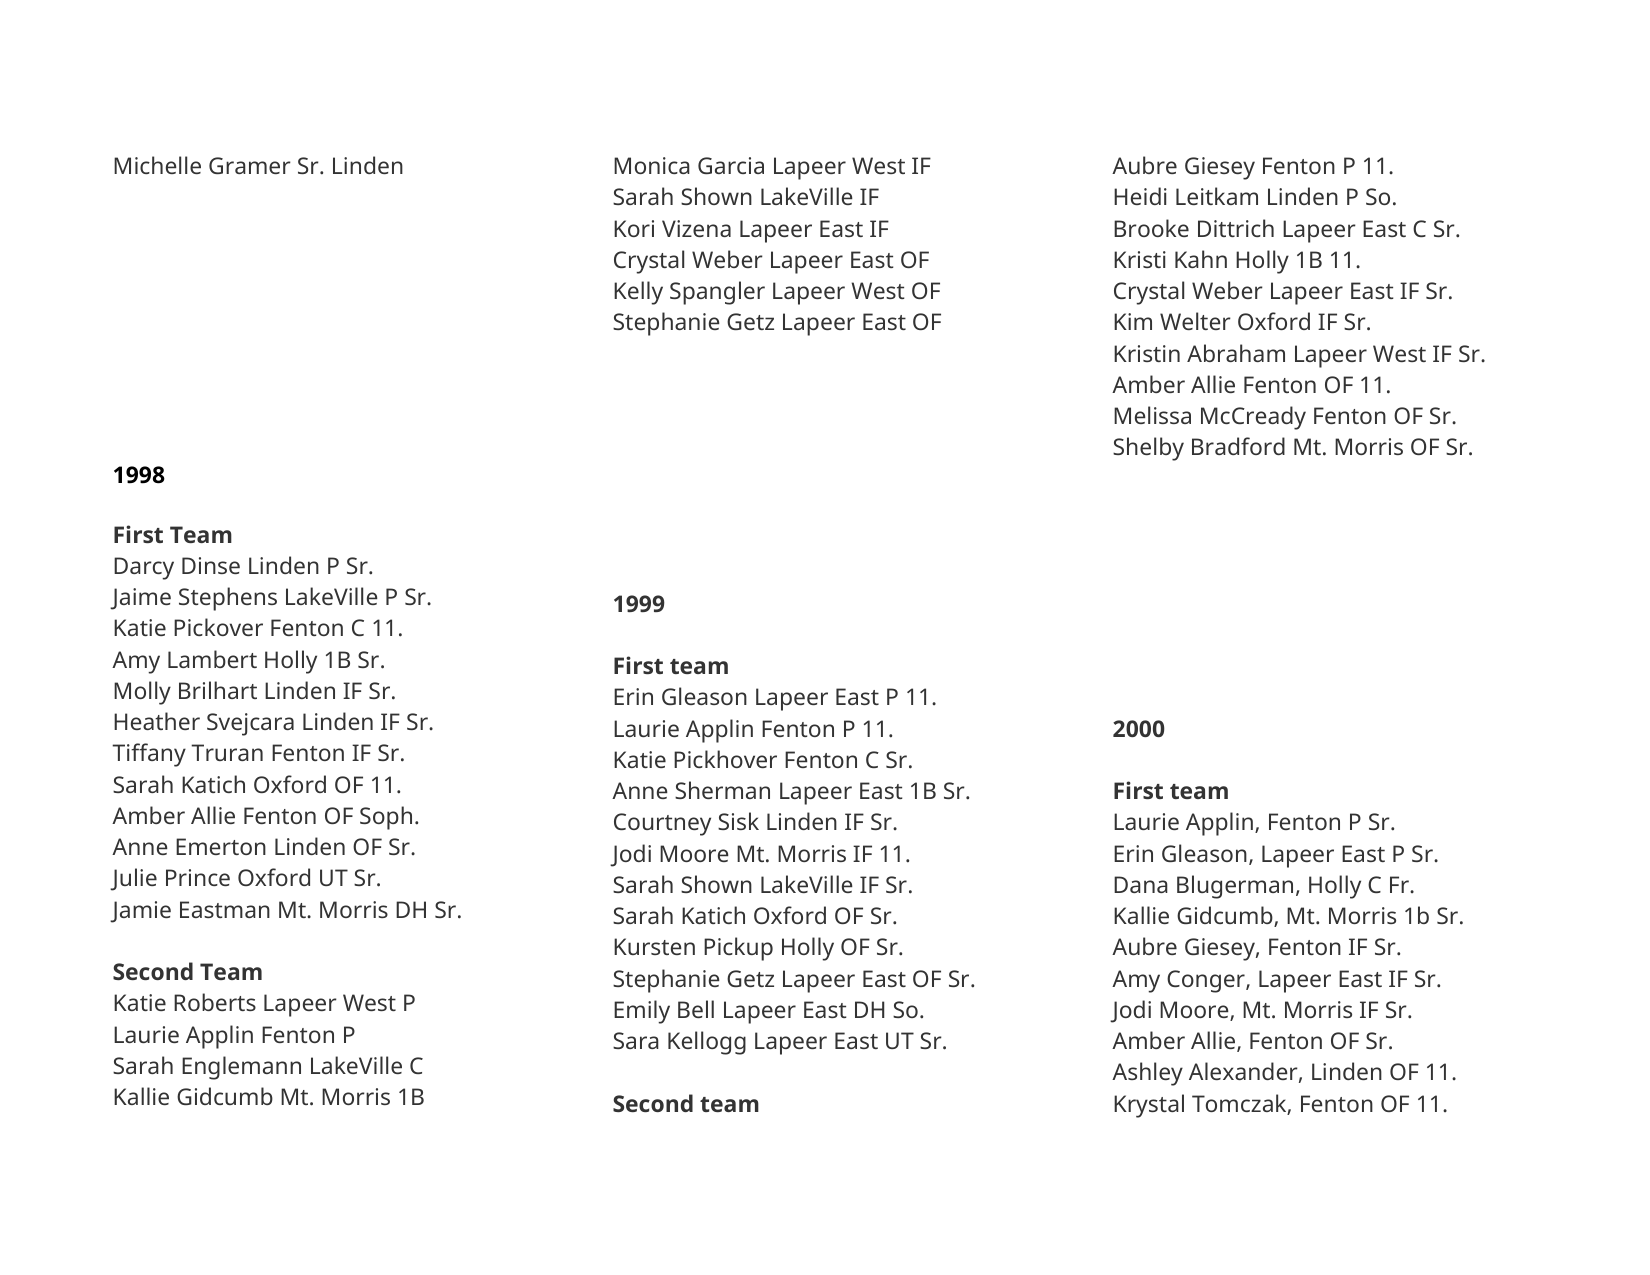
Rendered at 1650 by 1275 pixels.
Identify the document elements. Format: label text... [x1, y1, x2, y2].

text 1999 First team Erin Gleason Lapeer East P 11. Laurie Applin Fenton P 11. Katie Pickhover Fenton C Sr. Anne Sherman Lapeer East 1B Sr. Courtney Sisk Linden IF Sr. Jodi Moore Mt. Morris IF 11. Sarah Shown LakeVille IF Sr. Sarah Katich Oxford OF Sr. Kursten Pickup Holly OF Sr. Stephanie Getz Lapeer East OF Sr. Emily Bell Lapeer East DH So. Sara Kellogg Lapeer East UT Sr. Second team Aubre Giesey Fenton P 11. Heidi Leitkam Linden P So. Brooke Dittrich Lapeer East C Sr. Kristi Kahn Holly 1B 11. Crystal Weber Lapeer East IF Sr. Kim Welter Oxford IF Sr. Kristin Abraham Lapeer West IF Sr. Amber Allie Fenton OF 11. Melissa McCready Fenton OF Sr. Shelby Bradford Mt. Morris OF Sr. [612, 587, 1037, 1119]
text First Team Darcy Dinse Linden P Sr. Jaime Stephens LakeVille P Sr. Katie Pickover Fenton C 11. Amy Lambert Holly 1B Sr. Molly Brilhart Linden IF Sr. Heather Svejcara Linden IF Sr. Tiffany Truran Fenton IF Sr. Sarah Katich Oxford OF 11. Amber Allie Fenton OF Soph. Anne Emerton Linden OF Sr. Julie Prince Oxford UT Sr. Jamie Eastman Mt. Morris DH Sr. Second Team Katie Roberts Lapeer West P Laurie Applin Fenton P Sarah Englemann LakeVille C Kallie Gidcumb Mt. Morris 1B Monica Garcia Lapeer West IF Sarah Shown LakeVille IF Kori Vizena Lapeer East IF Crystal Weber Lapeer East OF Kelly Spangler Lapeer West OF Stephanie Getz Lapeer East OF [112, 518, 537, 1112]
text 1998 [112, 459, 537, 491]
text Michelle Gramer Sr. Linden [112, 150, 537, 209]
text First Team Darcy Dinse Linden P Sr. Jaime Stephens LakeVille P Sr. Katie Pickover Fenton C 11. Amy Lambert Holly 1B Sr. Molly Brilhart Linden IF Sr. Heather Svejcara Linden IF Sr. Tiffany Truran Fenton IF Sr. Sarah Katich Oxford OF 11. Amber Allie Fenton OF Soph. Anne Emerton Linden OF Sr. Julie Prince Oxford UT Sr. Jamie Eastman Mt. Morris DH Sr. Second Team Katie Roberts Lapeer West P Laurie Applin Fenton P Sarah Englemann LakeVille C Kallie Gidcumb Mt. Morris 1B Monica Garcia Lapeer West IF Sarah Shown LakeVille IF Kori Vizena Lapeer East IF Crystal Weber Lapeer East OF Kelly Spangler Lapeer West OF Stephanie Getz Lapeer East OF [612, 150, 1037, 337]
text 1999 First team Erin Gleason Lapeer East P 11. Laurie Applin Fenton P 11. Katie Pickhover Fenton C Sr. Anne Sherman Lapeer East 1B Sr. Courtney Sisk Linden IF Sr. Jodi Moore Mt. Morris IF 11. Sarah Shown LakeVille IF Sr. Sarah Katich Oxford OF Sr. Kursten Pickup Holly OF Sr. Stephanie Getz Lapeer East OF Sr. Emily Bell Lapeer East DH So. Sara Kellogg Lapeer East UT Sr. Second team Aubre Giesey Fenton P 11. Heidi Leitkam Linden P So. Brooke Dittrich Lapeer East C Sr. Kristi Kahn Holly 1B 11. Crystal Weber Lapeer East IF Sr. Kim Welter Oxford IF Sr. Kristin Abraham Lapeer West IF Sr. Amber Allie Fenton OF 11. Melissa McCready Fenton OF Sr. Shelby Bradford Mt. Morris OF Sr. [1112, 150, 1537, 462]
